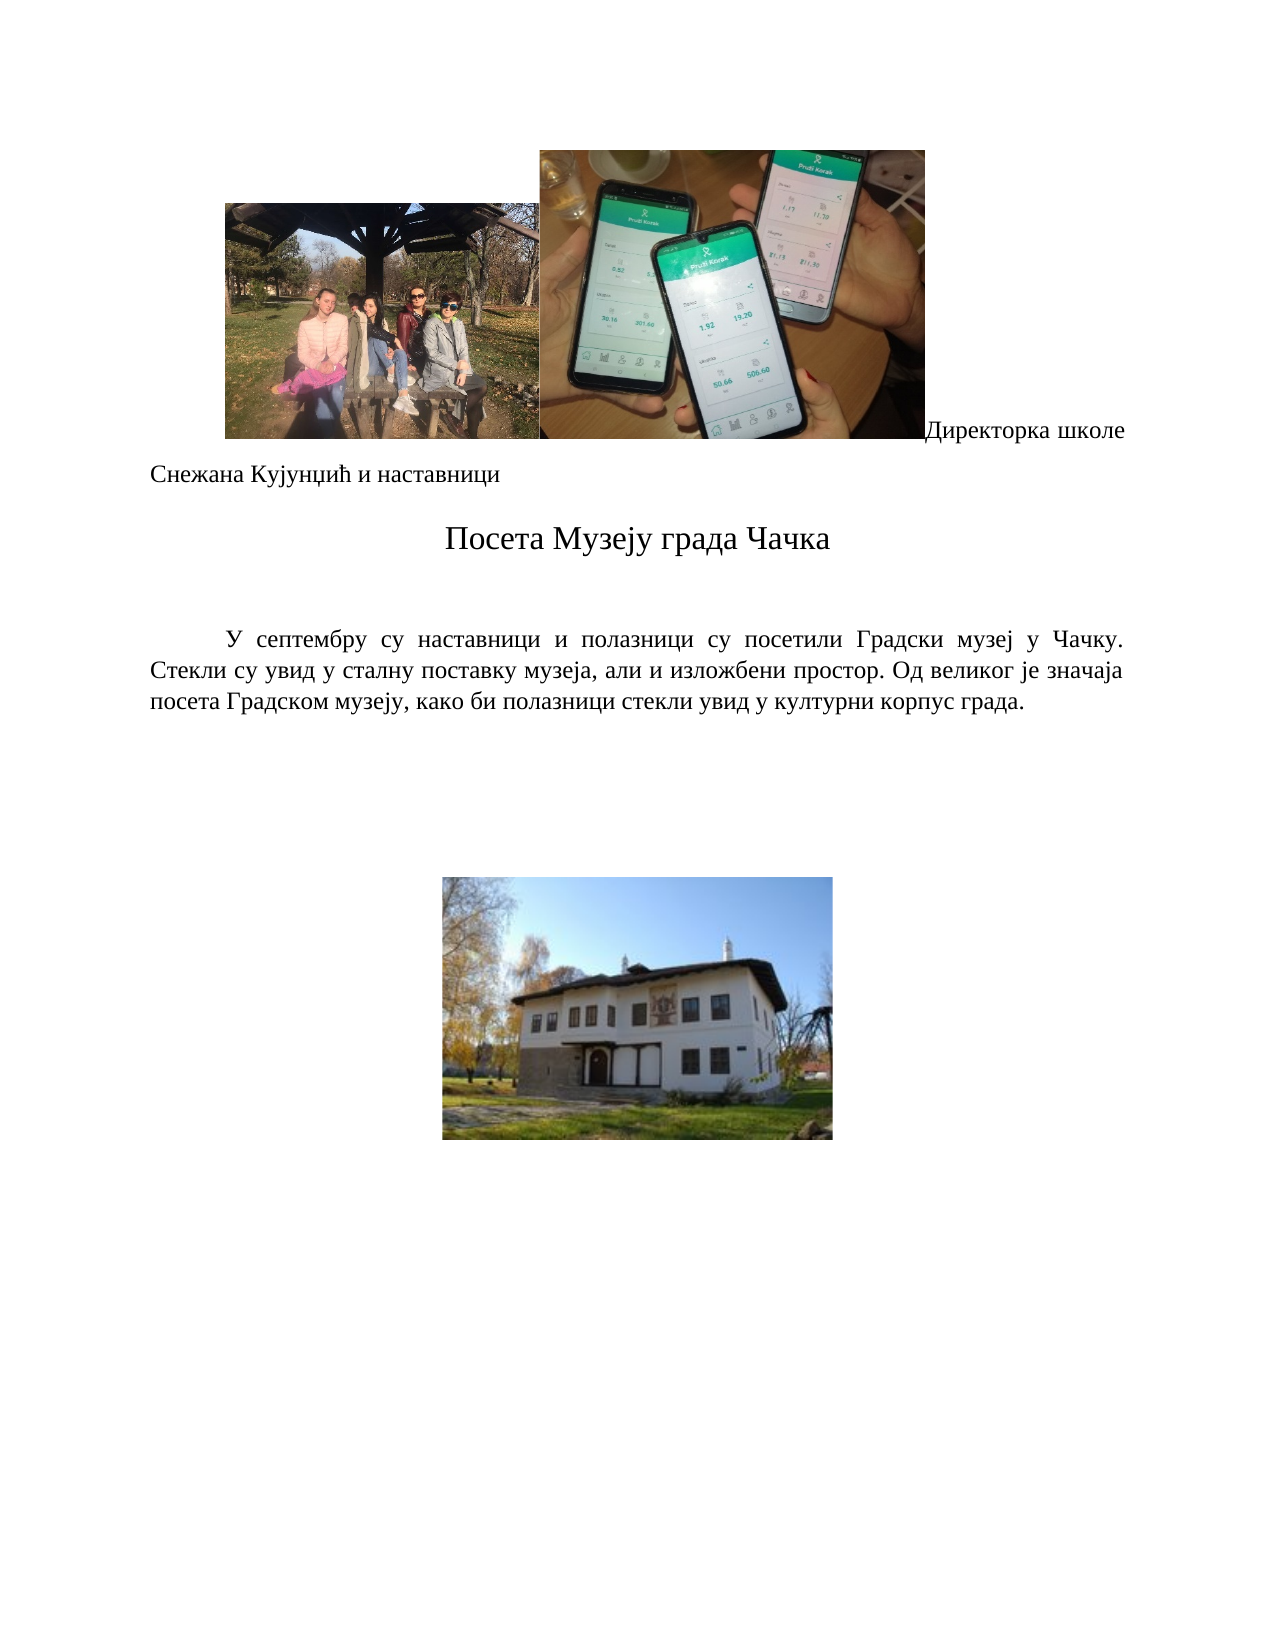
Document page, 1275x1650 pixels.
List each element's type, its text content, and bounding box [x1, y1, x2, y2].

text У септембру су наставници и полазници су посетили Градски музеј у Чачку. Стекли су увид у сталну поставку музеја, али и изложбени простор. Од великог је значаја посета Градском музеју, како би полазници стекли увид у културни корпус града. [150, 624, 1125, 715]
text Посета Музеју града Чачка [150, 518, 1125, 557]
picture [442, 877, 833, 1140]
picture [225, 150, 925, 439]
